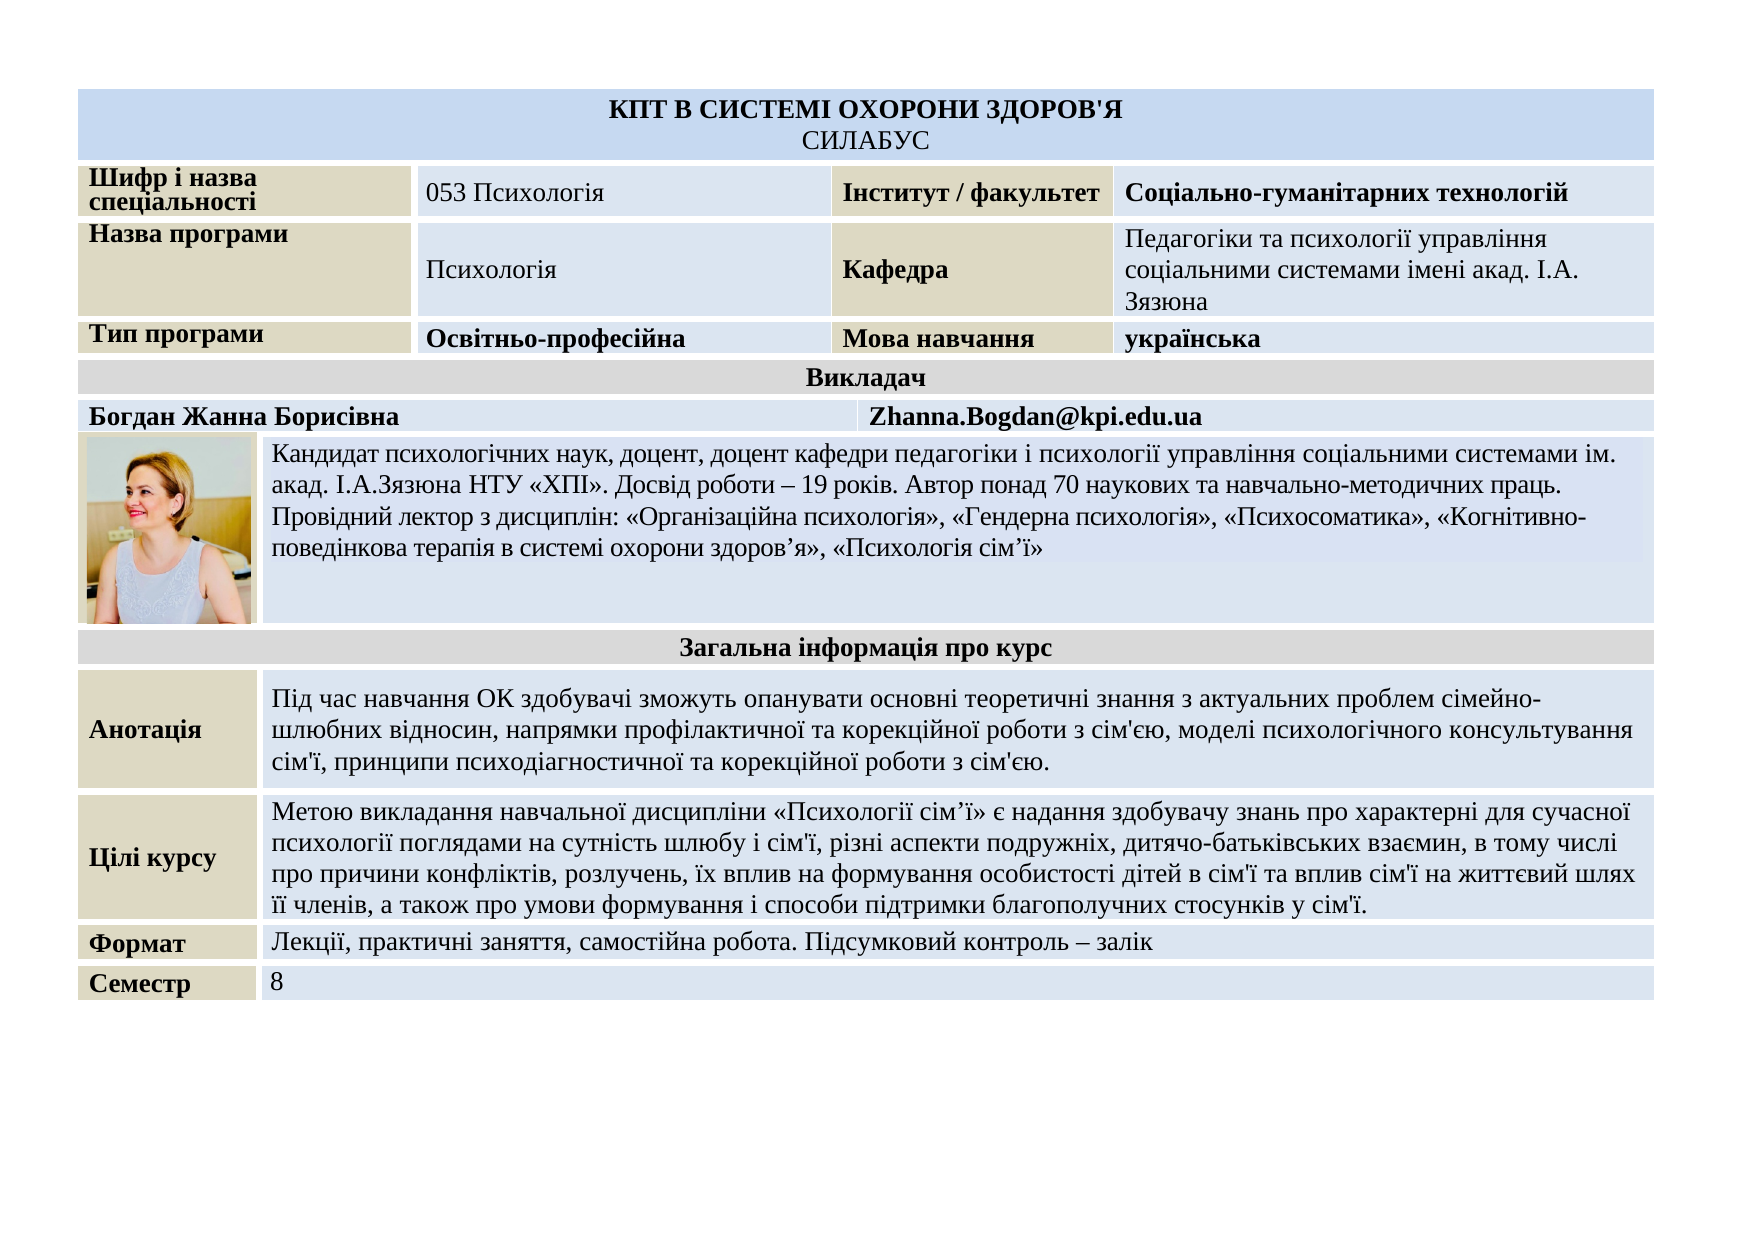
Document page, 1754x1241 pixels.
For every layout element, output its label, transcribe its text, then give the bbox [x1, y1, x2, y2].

table_cell Цілі курсу [78, 795, 257, 919]
table_cell Кандидат психологічних наук, доцент, доцент кафедри педагогіки і психології управління соціальними системами ім. акад. І.А.Зязюна НТУ «ХПІ». Досвід роботи – 19 років. Автор понад 70 наукових та навчально-методичних праць. Провідний лектор з дисциплін: «Організаційна психологія», «Гендерна психологія», «Психосоматика», «Когнітивно-поведінкова терапія в системі охорони здоров’я», «Психологія сім’ї» [263, 437, 1654, 623]
table_cell Педагогіки та психології управління соціальними системами імені акад. І.А. Зязюна [1114, 223, 1654, 316]
table_cell Метою викладання навчальної дисципліни «Психології сім’ї» є надання здобувачу знань про характерні для сучасної психології поглядами на сутність шлюбу і сім'ї, різні аспекти подружніх, дитячо-батьківських взаємин, в тому числі про причини конфліктів, розлучень, їх вплив на формування особистості дітей в сім'ї та вплив сім'ї на життєвий шлях її членів, а також про умови формування і способи підтримки благополучних стосунків у сім'ї. [263, 795, 1654, 919]
table_header КПТ В СИСТЕМІ ОХОРОНИ ЗДОРОВ'Я СИЛАБУС [78, 89, 1654, 160]
table_cell Освітньо-професійна [418, 322, 831, 353]
table_cell Zhanna.Bogdan@kpi.edu.ua [858, 400, 1654, 431]
table_cell Психологія [418, 223, 831, 316]
table_cell Мова навчання [832, 322, 1113, 353]
table_cell Шифр і назва спеціальності [78, 166, 411, 216]
table_cell 053 Психологія [418, 166, 831, 216]
table_cell Формат [78, 925, 257, 959]
picture [86, 437, 251, 624]
table_cell Тип програми [78, 322, 411, 353]
table_cell Анотація [78, 670, 257, 788]
table_cell Богдан Жанна Борисівна [78, 400, 857, 431]
table_cell Семестр [78, 966, 256, 1000]
table_cell Викладач [78, 360, 1654, 394]
table_cell Соціально-гуманітарних технологій [1114, 166, 1654, 216]
table_cell українська [1114, 322, 1654, 353]
table_cell [78, 432, 257, 623]
table_cell Лекції, практичні заняття, самостійна робота. Підсумковий контроль – залік [263, 925, 1654, 959]
table_cell 8 [262, 966, 1654, 1000]
table_cell Назва програми [78, 223, 411, 316]
table_cell Кафедра [832, 223, 1113, 316]
table_cell Під час навчання ОК здобувачі зможуть опанувати основні теоретичні знання з актуальних проблем сімейно-шлюбних відносин, напрямки профілактичної та корекційної роботи з сім'єю, моделі психологічного консультування сім'ї, принципи психодіагностичної та корекційної роботи з сім'єю. [263, 670, 1654, 788]
table_cell Інститут / факультет [832, 166, 1113, 216]
table_cell Загальна інформація про курс [78, 630, 1654, 664]
